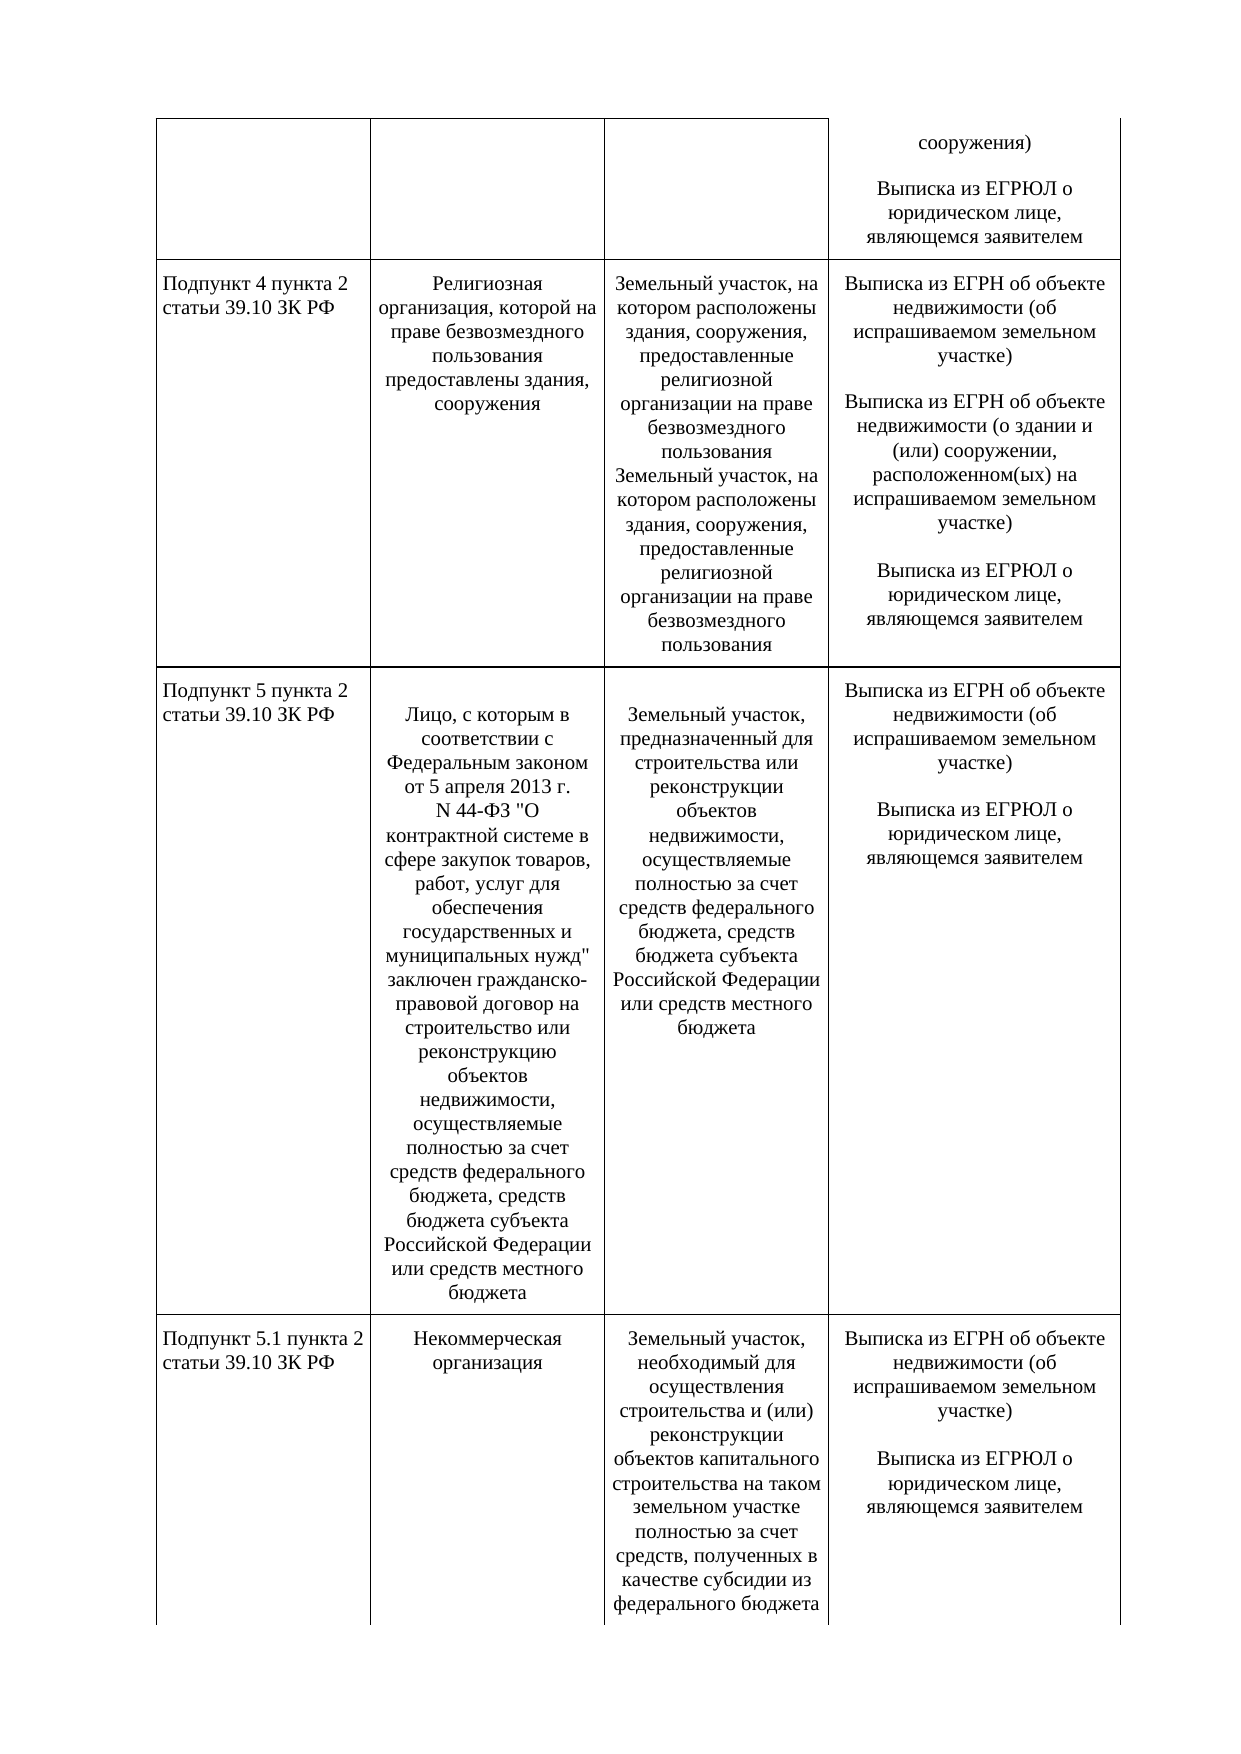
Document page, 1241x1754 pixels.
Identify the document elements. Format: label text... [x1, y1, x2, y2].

table_cell Земельный участок, на котором расположены здания, сооружения, предоставленные религиозной организации на праве безвозмездного пользования Земельный участок, на котором расположены здания, сооружения, предоставленные религиозной организации на праве безвозмездного пользования [605, 260, 828, 666]
table_cell Земельный участок, необходимый для осуществления строительства и (или) реконструкции объектов капитального строительства на таком земельном участке полностью за счет средств, полученных в качестве субсидии из федерального бюджета [605, 1315, 828, 1625]
table_cell Земельный участок, предназначенный для строительства или реконструкции объектов недвижимости, осуществляемые полностью за счет средств федерального бюджета, средств бюджета субъекта Российской Федерации или средств местного бюджета [605, 668, 828, 1314]
table_cell Выписка из ЕГРН об объекте недвижимости (об испрашиваемом земельном участке) [829, 668, 1120, 785]
table_cell Выписка из ЕГРЮЛ о юридическом лице, являющемся заявителем [829, 165, 1120, 259]
table_cell Подпункт 5 пункта 2 статьи 39.10 ЗК РФ [157, 668, 370, 1314]
table_cell Выписка из ЕГРЮЛ о юридическом лице, являющемся заявителем [829, 785, 1120, 1314]
table_cell Выписка из ЕГРН об объекте недвижимости (о здании и (или) сооружении, расположенном(ых) на испрашиваемом земельном участке) Выписка из ЕГРЮЛ о юридическом лице, являющемся заявителем [829, 378, 1120, 666]
table_cell Лицо, с которым в соответствии с Федеральным законом от 5 апреля . N 44-ФЗ "О контрактной системе в сфере закупок товаров, работ, услуг для обеспечения государственных и муниципальных нужд" заключен гражданско-правовой договор на строительство или реконструкцию объектов недвижимости, осуществляемые полностью за счет средств федерального бюджета, средств бюджета субъекта Российской Федерации или средств местного бюджета [371, 668, 604, 1314]
table_cell Подпункт 5.1 пункта 2 статьи 39.10 ЗК РФ [157, 1315, 370, 1625]
table_cell Подпункт 4 пункта 2 статьи 39.10 ЗК РФ [157, 260, 370, 666]
table_cell Некоммерческая организация [371, 1315, 604, 1625]
table_cell Выписка из ЕГРН об объекте недвижимости (об испрашиваемом земельном участке) [829, 260, 1120, 378]
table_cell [829, 118, 1120, 164]
table_cell Выписка из ЕГРН об объекте недвижимости (об испрашиваемом земельном участке) Выписка из ЕГРЮЛ о юридическом лице, являющемся заявителем [829, 1315, 1120, 1625]
table_cell Религиозная организация, которой на праве безвозмездного пользования предоставлены здания, сооружения [371, 260, 604, 666]
